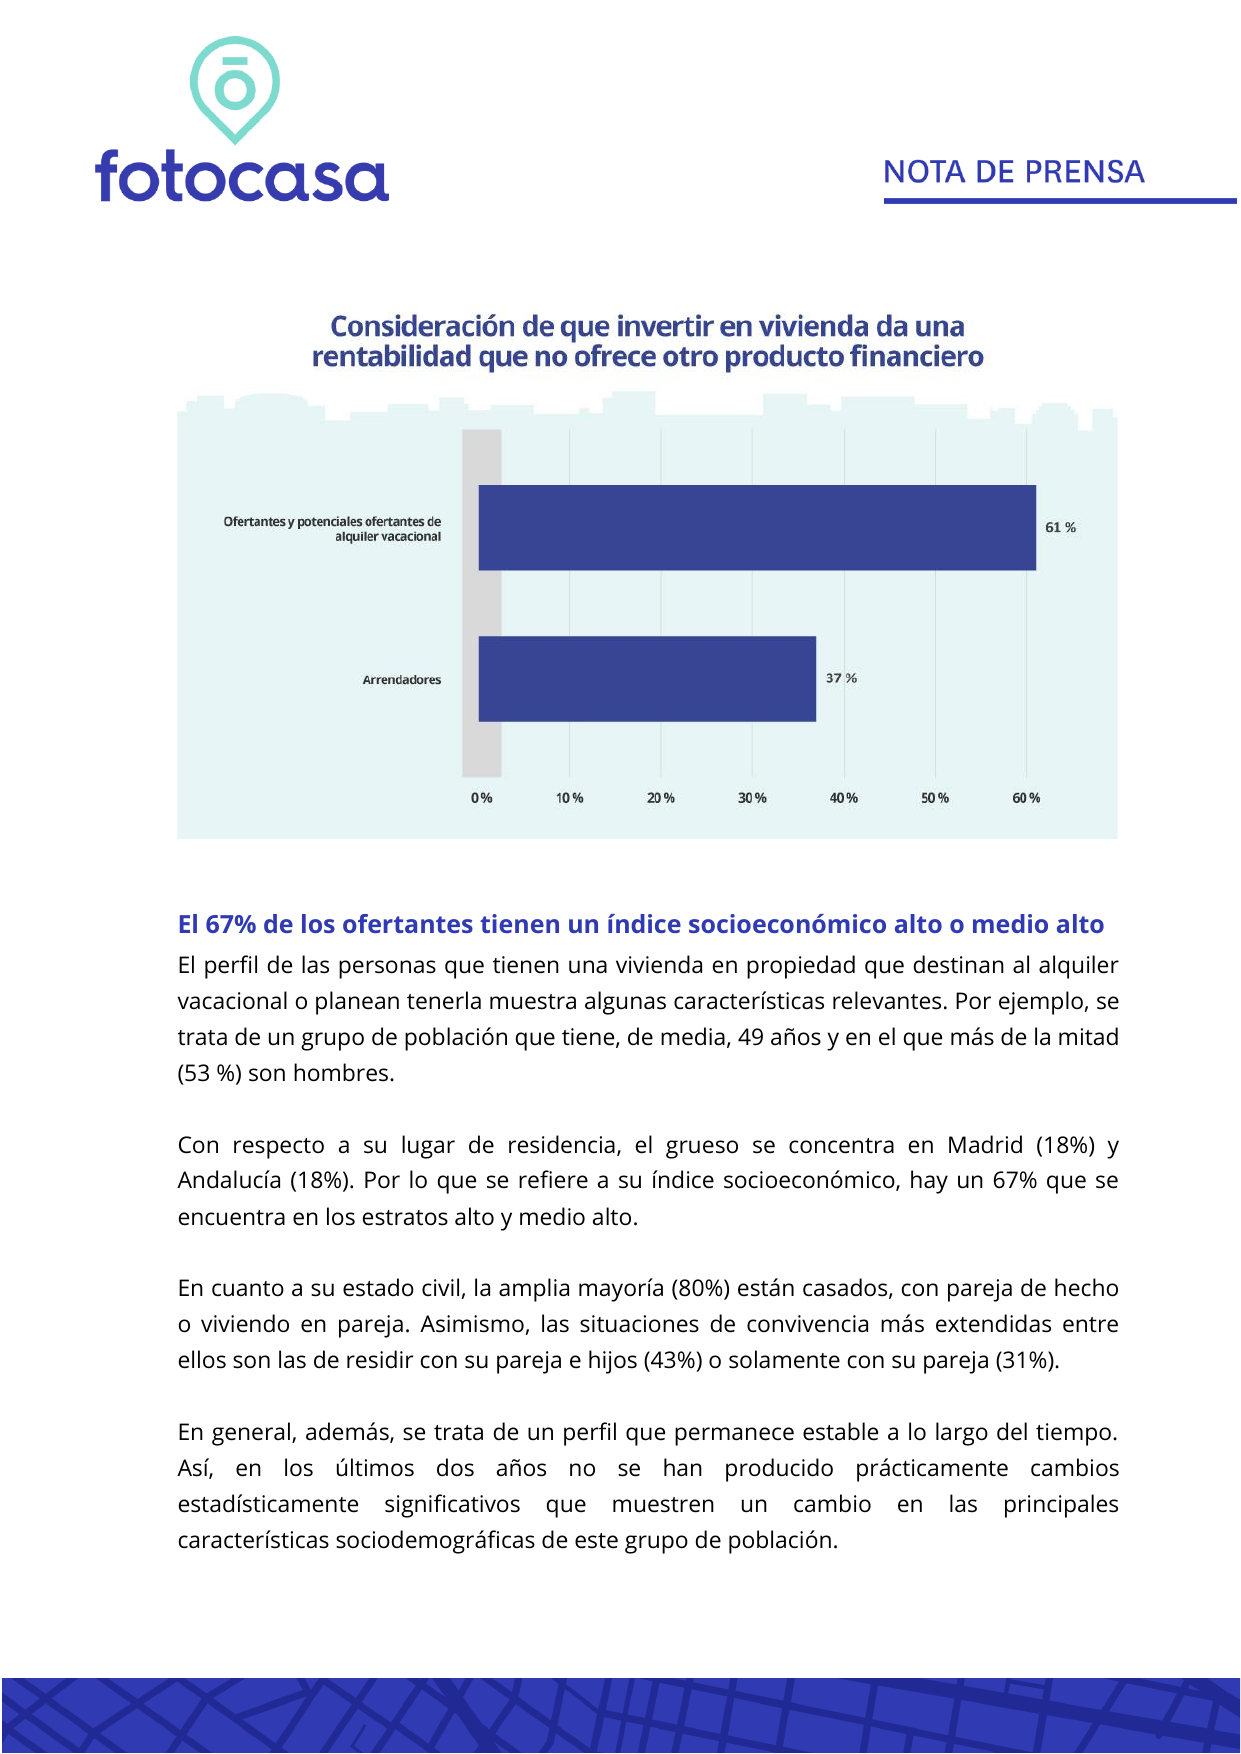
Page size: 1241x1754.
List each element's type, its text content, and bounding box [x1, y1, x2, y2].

picture [177, 274, 1118, 839]
text En cuanto a su estado civil, la amplia mayoría (80%) están casados, con pareja de hecho o viviendo en pareja. Asimismo, las situaciones de convivencia más extendidas entre ellos son las de residir con su pareja e hijos (43%) o solamente con su pareja (31%). [177, 1272, 1120, 1375]
picture [2, 1678, 1241, 1753]
picture [0, 36, 1237, 204]
subtitle El 67% de los ofertantes tienen un índice socioeconómico alto o medio alto [177, 906, 1120, 941]
text Con respecto a su lugar de residencia, el grueso se concentra en Madrid (18%) y Andalucía (18%). Por lo que se refiere a su índice socioeconómico, hay un 67% que se encuentra en los estratos alto y medio alto. [177, 1128, 1120, 1232]
text En general, además, se trata de un perfil que permanece estable a lo largo del tiempo. Así, en los últimos dos años no se han producido prácticamente cambios estadísticamente significativos que muestren un cambio en las principales características sociodemográficas de este grupo de población. [177, 1416, 1120, 1555]
text El perfil de las personas que tienen una vivienda en propiedad que destinan al alquiler vacacional o planean tenerla muestra algunas características relevantes. Por ejemplo, se trata de un grupo de población que tiene, de media, 49 años y en el que más de la mitad (53 %) son hombres. [177, 949, 1120, 1088]
